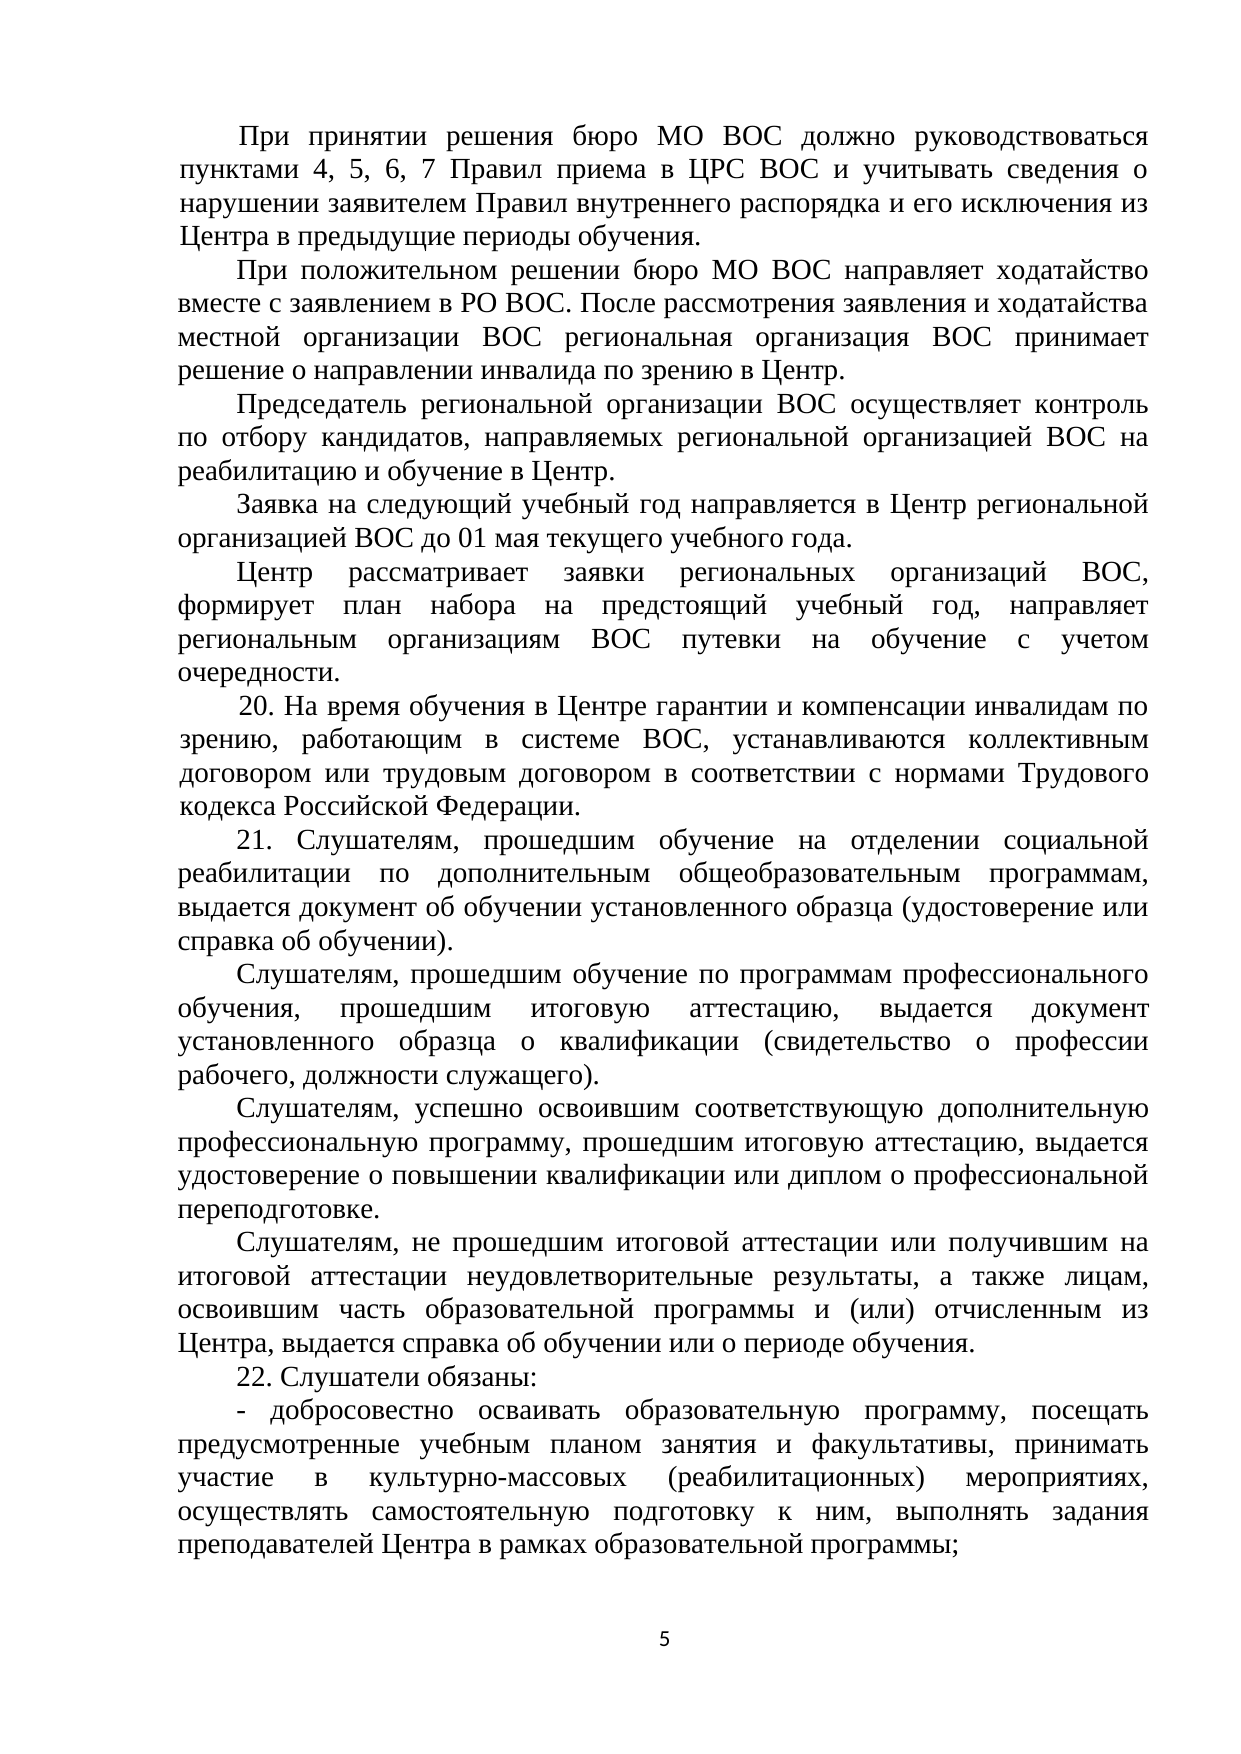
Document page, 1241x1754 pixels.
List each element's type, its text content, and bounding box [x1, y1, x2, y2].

text Слушателям, прошедшим обучение по программам профессионального обучения, прошедшим итоговую аттестацию, выдается документ установленного образца о квалификации (свидетельство о профессии рабочего, должности служащего). [177, 957, 1149, 1091]
text 21. Слушателям, прошедшим обучение на отделении социальной реабилитации по дополнительным общеобразовательным программам, выдается документ об обучении установленного образца (удостоверение или справка об обучении). [177, 822, 1149, 957]
text При положительном решении бюро МО ВОС направляет ходатайство вместе с заявлением в РО ВОС. После рассмотрения заявления и ходатайства местной организации ВОС региональная организация ВОС принимает решение о направлении инвалида по зрению в Центр. [177, 252, 1149, 386]
text 22. Слушатели обязаны: [177, 1359, 1149, 1393]
text Председатель региональной организации ВОС осуществляет контроль по отбору кандидатов, направляемых региональной организацией ВОС на реабилитацию и обучение в Центр. [177, 386, 1149, 487]
text Заявка на следующий учебный год направляется в Центр региональной организацией ВОС до 01 мая текущего учебного года. [177, 487, 1149, 554]
text Центр рассматривает заявки региональных организаций ВОС, формирует план набора на предстоящий учебный год, направляет региональным организациям ВОС путевки на обучение с учетом очередности. [177, 554, 1149, 688]
text Слушателям, успешно освоившим соответствующую дополнительную профессиональную программу, прошедшим итоговую аттестацию, выдается удостоверение о повышении квалификации или диплом о профессиональной переподготовке. [177, 1091, 1149, 1225]
text При принятии решения бюро МО ВОС должно руководствоваться пунктами 4, 5, 6, 7 Правил приема в ЦРС ВОС и учитывать сведения о нарушении заявителем Правил внутреннего распорядка и его исключения из Центра в предыдущие периоды обучения. [179, 118, 1149, 252]
text - добросовестно осваивать образовательную программу, посещать предусмотренные учебным планом занятия и факультативы, принимать участие в культурно-массовых (реабилитационных) мероприятиях, осуществлять самостоятельную подготовку к ним, выполнять задания преподавателей Центра в рамках образовательной программы; [177, 1393, 1149, 1560]
text 20. На время обучения в Центре гарантии и компенсации инвалидам по зрению, работающим в системе ВОС, устанавливаются коллективным договором или трудовым договором в соответствии с нормами Трудового кодекса Российской Федерации. [179, 688, 1149, 822]
text Слушателям, не прошедшим итоговой аттестации или получившим на итоговой аттестации неудовлетворительные результаты, а также лицам, освоившим часть образовательной программы и (или) отчисленным из Центра, выдается справка об обучении или о периоде обучения. [177, 1225, 1149, 1359]
